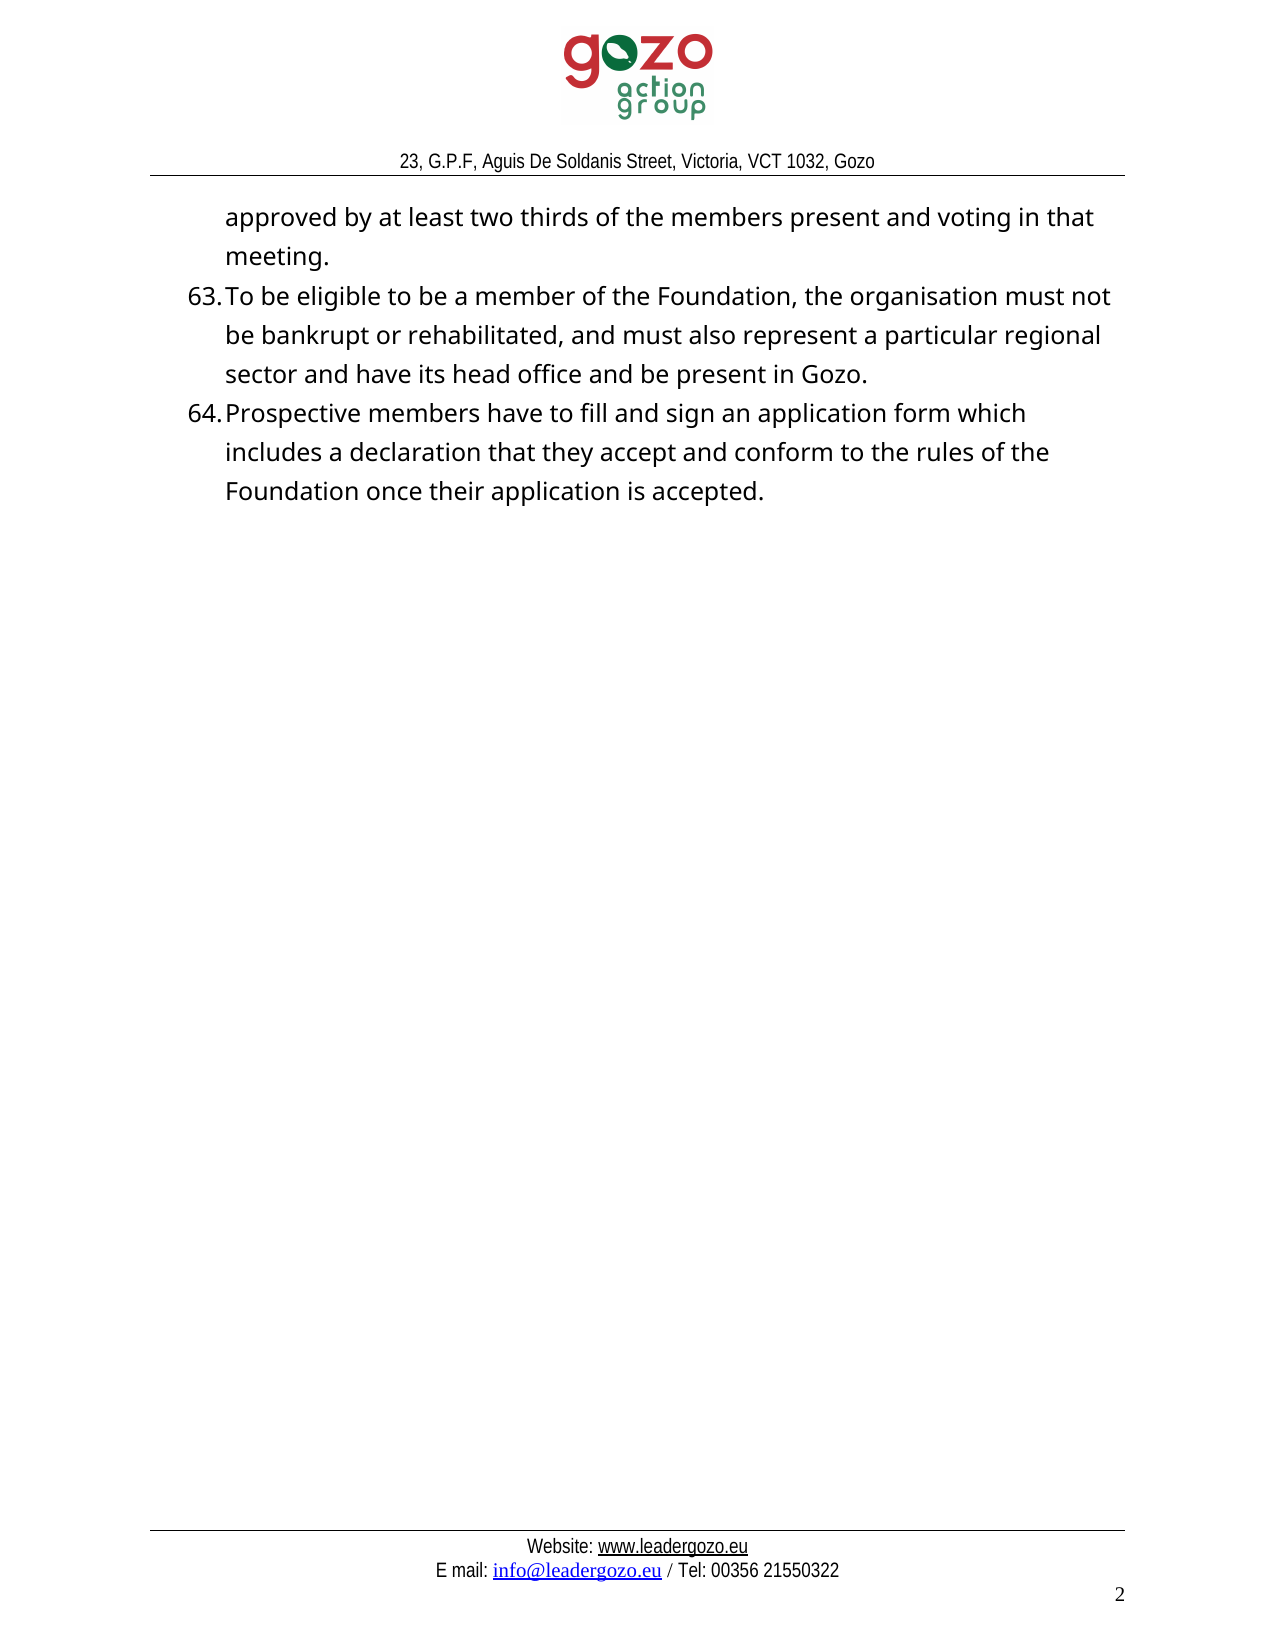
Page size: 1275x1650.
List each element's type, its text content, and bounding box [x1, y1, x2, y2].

list Prospective members have to fill and sign an application form which includes a declaration that they accept and conform to the rules of the Foundation once their application is accepted. [187, 396, 1125, 508]
list To be eligible to be a member of the Foundation, the organisation must not be bankrupt or rehabilitated, and must also represent a particular regional sector and have its head office and be present in Gozo. [187, 278, 1125, 391]
picture [561, 26, 714, 125]
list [187, 200, 1125, 273]
